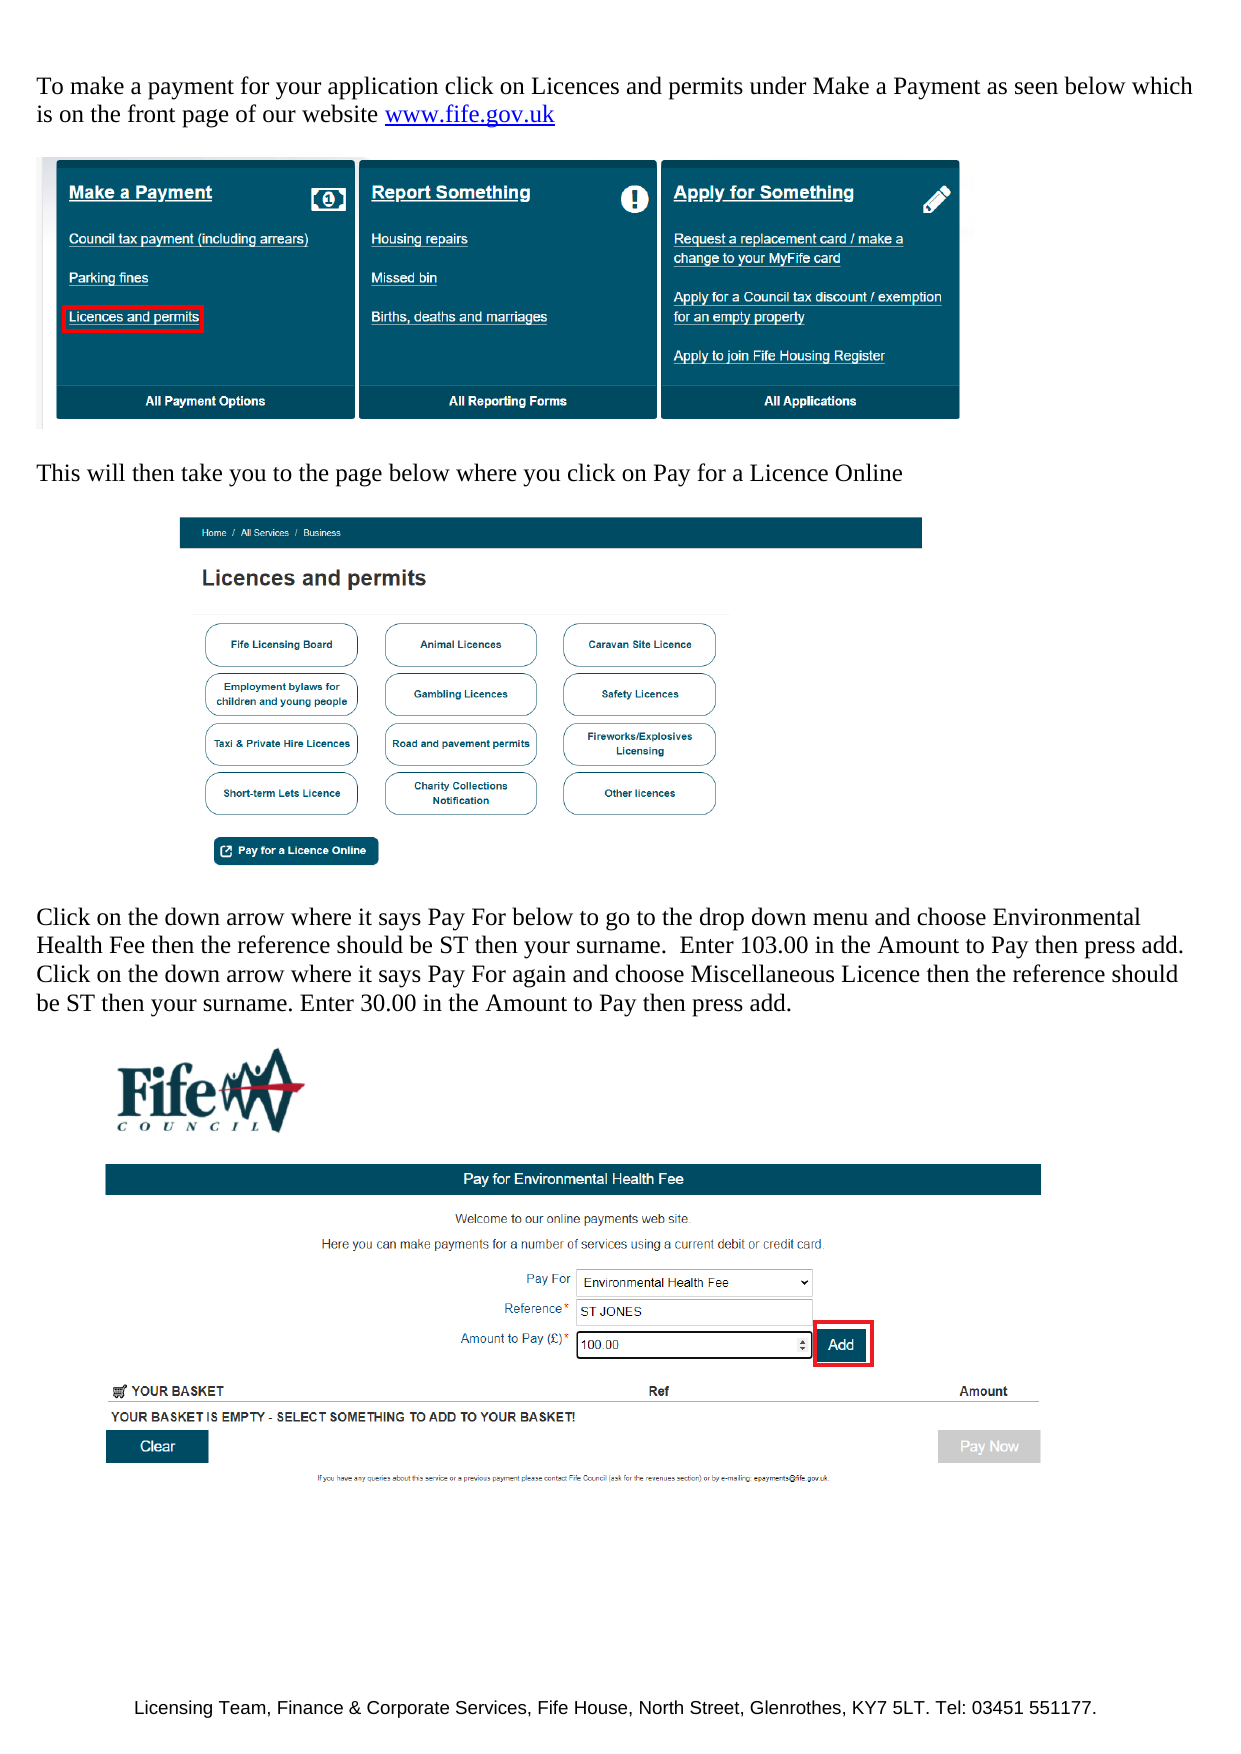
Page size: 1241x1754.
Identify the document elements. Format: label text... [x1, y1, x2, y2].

text This will then take you to the page below where you click on Pay for a Licence Online [36, 458, 1195, 486]
picture [179, 549, 922, 873]
picture [36, 1043, 1110, 1522]
picture [36, 157, 974, 429]
text To make a payment for your application click on Licences and permits under Make a Payment as seen below which is on the front page of our website www.fife.gov.uk [36, 71, 1195, 128]
text Click on the down arrow where it says Pay For below to go to the drop down menu and choose Environmental Health Fee then the reference should be ST then your surname. Enter 103.00 in the Amount to Pay then press add. Click on the down arrow where it says Pay For again and choose Miscellaneous Licence then the reference should be ST then your surname. Enter 30.00 in the Amount to Pay then press add. [36, 902, 1195, 1017]
